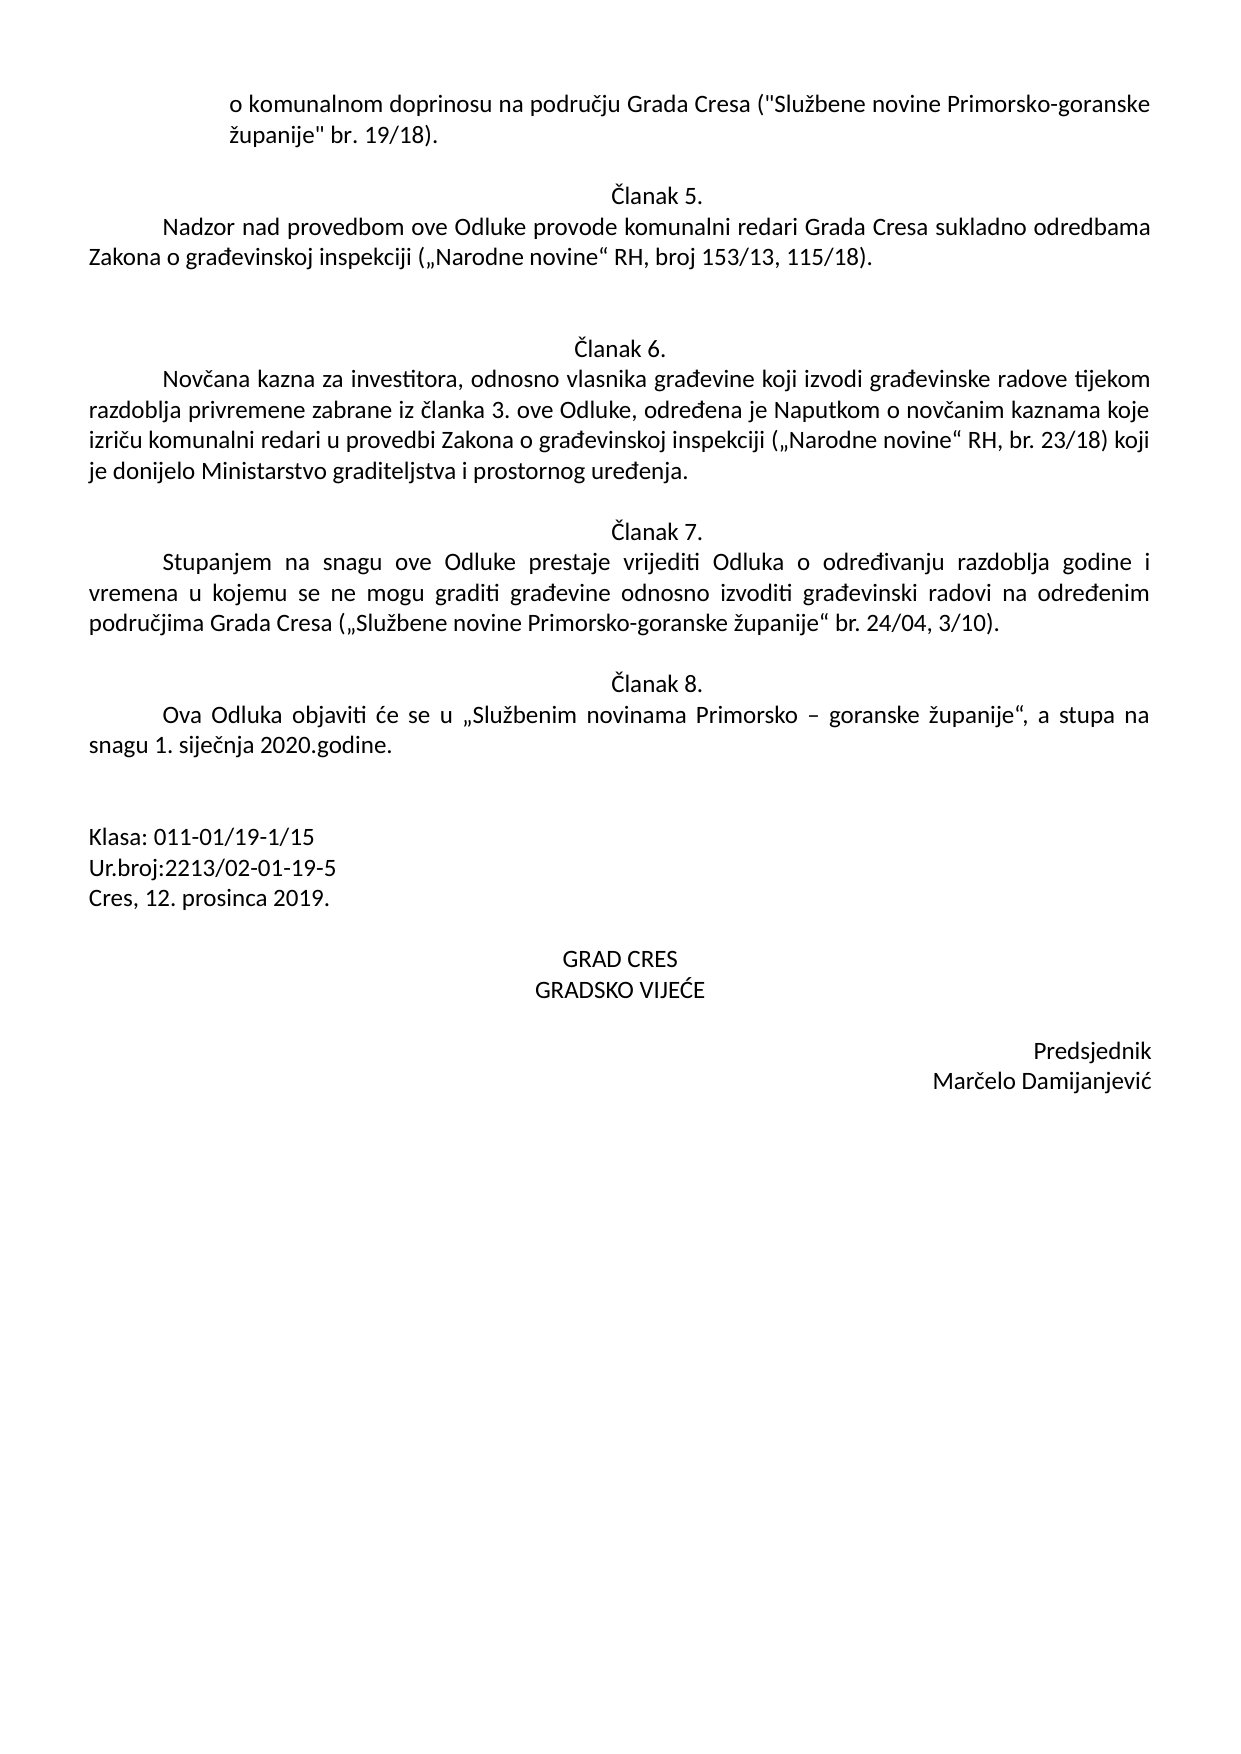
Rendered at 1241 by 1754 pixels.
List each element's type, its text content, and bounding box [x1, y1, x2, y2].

text Nadzor nad provedbom ove Odluke provode komunalni redari Grada Cresa sukladno odredbama Zakona o građevinskoj inspekciji („Narodne novine“ RH, broj 153/13, 115/18). [89, 211, 1152, 272]
text Članak 6. [89, 333, 1152, 363]
text Članak 5. [89, 180, 1152, 211]
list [192, 89, 1152, 150]
text Klasa: 011-01/19-1/15 [89, 821, 1152, 852]
text GRADSKO VIJEĆE [89, 974, 1152, 1004]
text GRAD CRES [89, 943, 1152, 974]
text Predsjednik [531, 1035, 1152, 1065]
text Ova Odluka objaviti će se u „Službenim novinama Primorsko – goranske županije“, a stupa na snagu 1. siječnja 2020.godine. [89, 699, 1152, 760]
text Novčana kazna za investitora, odnosno vlasnika građevine koji izvodi građevinske radove tijekom razdoblja privremene zabrane iz članka 3. ove Odluke, određena je Naputkom o novčanim kaznama koje izriču komunalni redari u provedbi Zakona o građevinskoj inspekciji („Narodne novine“ RH, br. 23/18) koji je donijelo Ministarstvo graditeljstva i prostornog uređenja. [89, 363, 1152, 485]
text Ur.broj:2213/02-01-19-5 [89, 852, 1152, 882]
text Marčelo Damijanjević [531, 1065, 1152, 1096]
text Stupanjem na snagu ove Odluke prestaje vrijediti Odluka o određivanju razdoblja godine i vremena u kojemu se ne mogu graditi građevine odnosno izvoditi građevinski radovi na određenim područjima Grada Cresa („Službene novine Primorsko-goranske županije“ br. 24/04, 3/10). [89, 546, 1152, 638]
text Članak 7. [89, 516, 1152, 546]
text Cres, 12. prosinca 2019. [89, 882, 1152, 913]
text Članak 8. [89, 668, 1152, 699]
